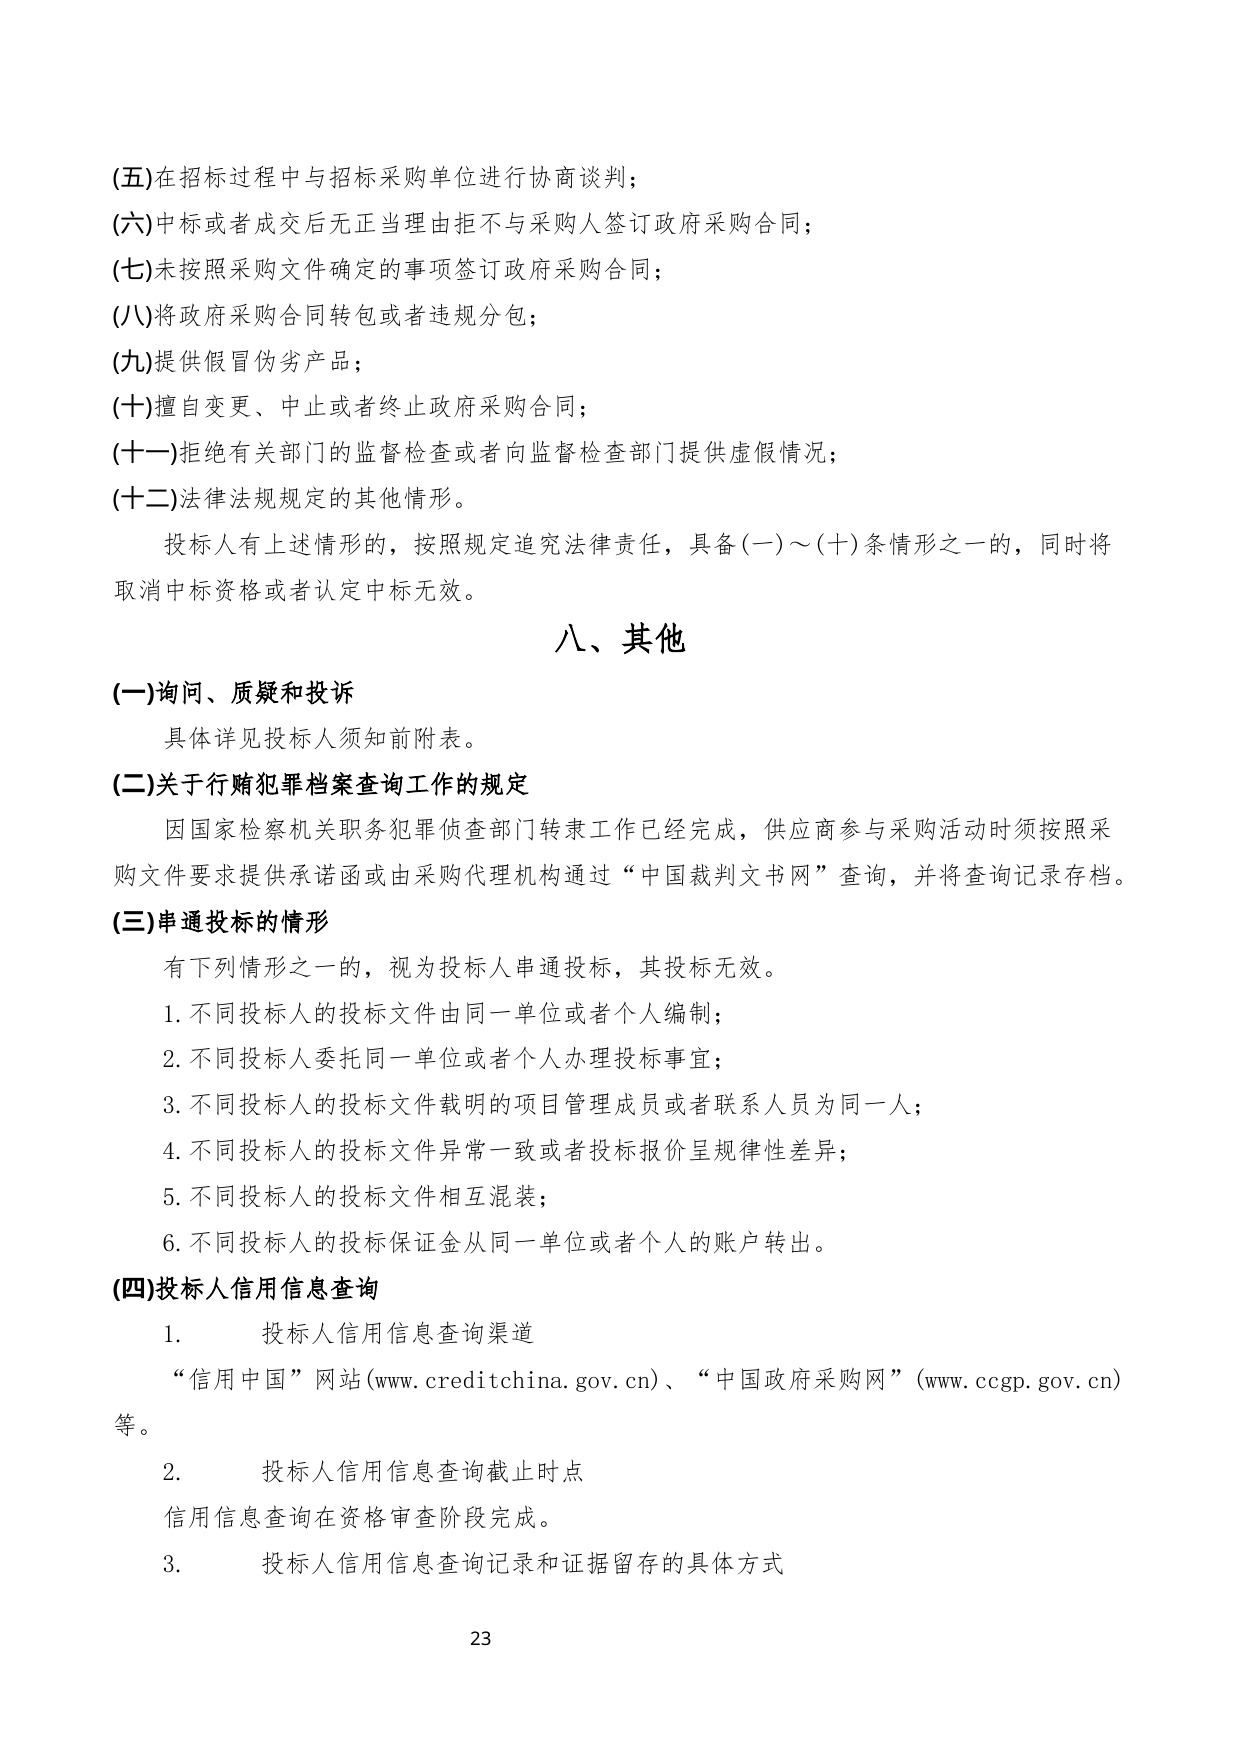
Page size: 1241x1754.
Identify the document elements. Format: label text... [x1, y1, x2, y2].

text 1.不同投标人的投标文件由同一单位或者个人编制； [112, 985, 1128, 1031]
text 具体详见投标人须知前附表。 [112, 710, 1128, 756]
text 信用信息查询在资格审查阶段完成。 [112, 1489, 1128, 1535]
text 投标人有上述情形的，按照规定追究法律责任，具备(一)～(十)条情形之一的，同时将取消中标资格或者认定中标无效。 [112, 517, 1128, 608]
list 擅自变更、中止或者终止政府采购合同； [112, 379, 1128, 425]
list 中标或者成交后无正当理由拒不与采购人签订政府采购合同； [112, 196, 1128, 242]
list 法律法规规定的其他情形。 [112, 471, 1128, 517]
list 将政府采购合同转包或者违规分包； [112, 287, 1128, 333]
text 2.不同投标人委托同一单位或者个人办理投标事宜； [112, 1031, 1128, 1077]
list 投标人信用信息查询渠道 [112, 1306, 1128, 1352]
list 投标人信用信息查询截止时点 [112, 1444, 1128, 1489]
list 关于行贿犯罪档案查询工作的规定 [112, 756, 1128, 802]
list 串通投标的情形 [112, 894, 1128, 939]
text 其他 [112, 613, 1128, 659]
text “信用中国”网站(www.creditchina.gov.cn)、“中国政府采购网”(www.ccgp.gov.cn)等。 [112, 1352, 1128, 1444]
list 投标人信用信息查询 [112, 1260, 1128, 1306]
text 3.不同投标人的投标文件载明的项目管理成员或者联系人员为同一人； [112, 1077, 1128, 1123]
list 投标人信用信息查询记录和证据留存的具体方式 [112, 1535, 1128, 1581]
text 5.不同投标人的投标文件相互混装； [112, 1169, 1128, 1214]
text 有下列情形之一的，视为投标人串通投标，其投标无效。 [112, 939, 1128, 985]
list 拒绝有关部门的监督检查或者向监督检查部门提供虚假情况； [112, 425, 1128, 471]
list 询问、质疑和投诉 [112, 664, 1128, 710]
text 因国家检察机关职务犯罪侦查部门转隶工作已经完成，供应商参与采购活动时须按照采购文件要求提供承诺函或由采购代理机构通过“中国裁判文书网”查询，并将查询记录存档。 [112, 802, 1128, 894]
list 提供假冒伪劣产品； [112, 333, 1128, 379]
list 在招标过程中与招标采购单位进行协商谈判； [112, 150, 1128, 196]
list 未按照采购文件确定的事项签订政府采购合同； [112, 242, 1128, 287]
text 6.不同投标人的投标保证金从同一单位或者个人的账户转出。 [112, 1214, 1128, 1260]
text 4.不同投标人的投标文件异常一致或者投标报价呈规律性差异； [112, 1123, 1128, 1169]
